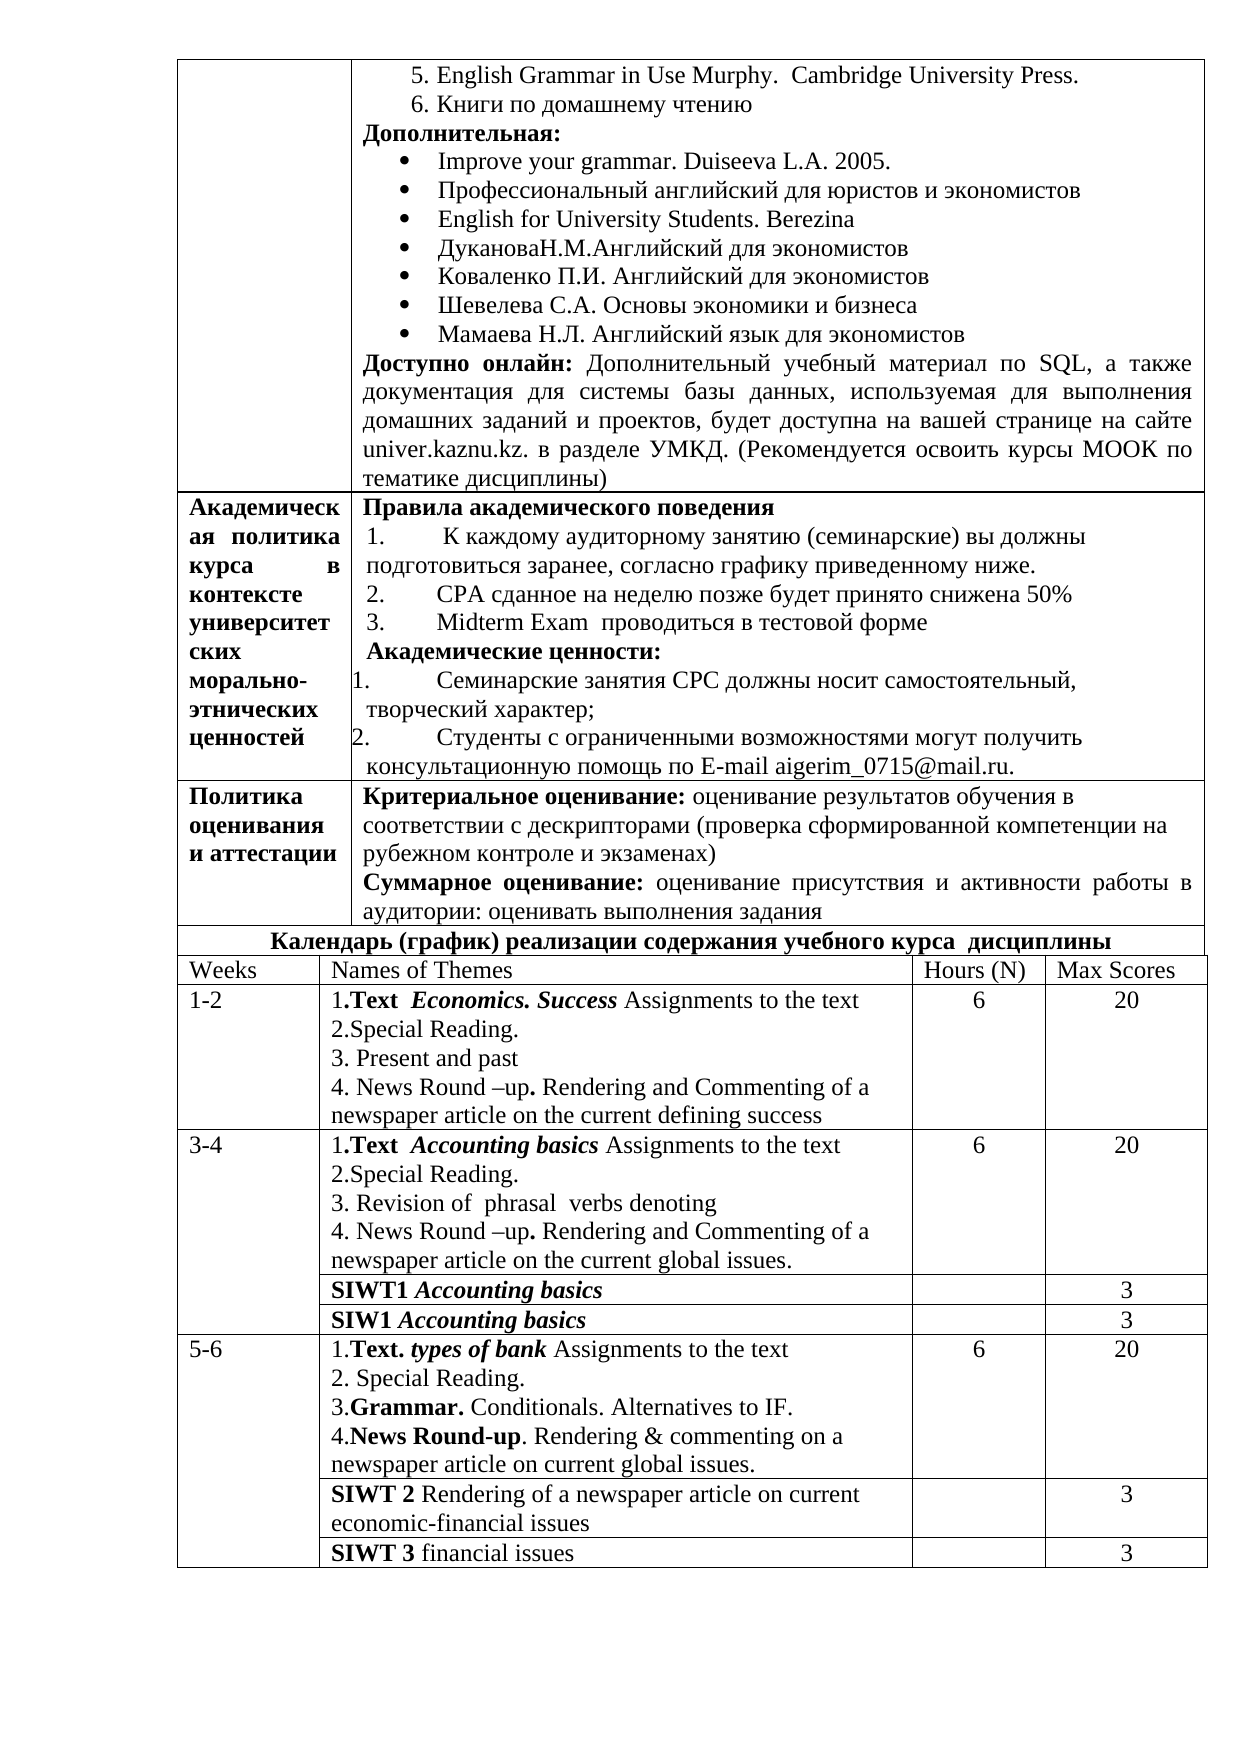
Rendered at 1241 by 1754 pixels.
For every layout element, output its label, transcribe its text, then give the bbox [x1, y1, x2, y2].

table_cell [913, 1538, 1045, 1567]
table_cell 3-4 [178, 1130, 319, 1333]
table_cell Max Scores [1046, 956, 1207, 984]
table_cell Академическая политика курса в контексте университетских морально-этнических ценностей [178, 493, 351, 780]
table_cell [178, 60, 351, 491]
table_cell 1.Text. types of bank Assignments to the text 2. Special Reading. 3.Grammar. Conditionals. Alternatives to IF. 4.News Round-up. Rendering & commenting on a newspaper article on current global issues. [320, 1335, 912, 1478]
table_cell Hours (N) [913, 956, 1045, 984]
table_cell [913, 1275, 1045, 1304]
table_cell SIWT1 Accounting basics [320, 1275, 912, 1304]
table_cell 3 [1046, 1538, 1207, 1567]
table_cell Names of Themes [320, 956, 912, 984]
table_cell [913, 1479, 1045, 1537]
table_cell Календарь (график) реализации содержания учебного курса дисциплины [178, 926, 1204, 954]
table_cell 20 [1046, 985, 1207, 1129]
table_cell 6 [913, 985, 1045, 1129]
table_cell [913, 1305, 1045, 1333]
table_cell Правила академического поведения К каждому аудиторному занятию (семинарские) вы должны подготовиться заранее, согласно графику приведенному ниже. СРА сданное на неделю позже будет принято снижена 50% Midterm Exam проводиться в тестовой форме Академические ценности: Семинарские занятия СРС должны носит самостоятельный, творческий характер; Студенты с ограниченными возможностями могут получить консультационную помощь по E-mail aigerim_0715@mail.ru. [352, 493, 1204, 780]
table_cell SIW1 Accounting basics [320, 1305, 912, 1333]
table_cell 6 [913, 1335, 1045, 1478]
table_cell Критериальное оценивание: оценивание результатов обучения в соответствии с дескрипторами (проверка сформированной компетенции на рубежном контроле и экзаменах) Суммарное оценивание: оценивание присутствия и активности работы в аудитории: оценивать выполнения задания [352, 781, 1204, 925]
table_cell 5-6 [178, 1335, 319, 1567]
table_cell SIWT 2 Rendering of a newspaper article on current economic-financial issues [320, 1479, 912, 1537]
table_cell 1.Text Accounting basics Assignments to the text 2.Special Reading. 3. Revision of phrasal verbs denoting 4. News Round –up. Rendering and Commenting of a newspaper article on the current global issues. [320, 1130, 912, 1274]
table_cell Политика оценивания и аттестации [178, 781, 351, 925]
table_cell 3 [1046, 1479, 1207, 1537]
table_cell 20 [1046, 1335, 1207, 1478]
table_cell SIWT 3 financial issues [320, 1538, 912, 1567]
table_cell 1.Text Economics. Success Assignments to the text 2.Special Reading. 3. Present and past 4. News Round –up. Rendering and Commenting of a newspaper article on the current defining success [320, 985, 912, 1129]
table_cell Weeks [178, 956, 319, 984]
table_cell 3 [1046, 1305, 1207, 1333]
table_cell 3 [1046, 1275, 1207, 1304]
table_cell 6 [913, 1130, 1045, 1274]
table_cell 1-2 [178, 985, 319, 1129]
table_cell 20 [1046, 1130, 1207, 1274]
